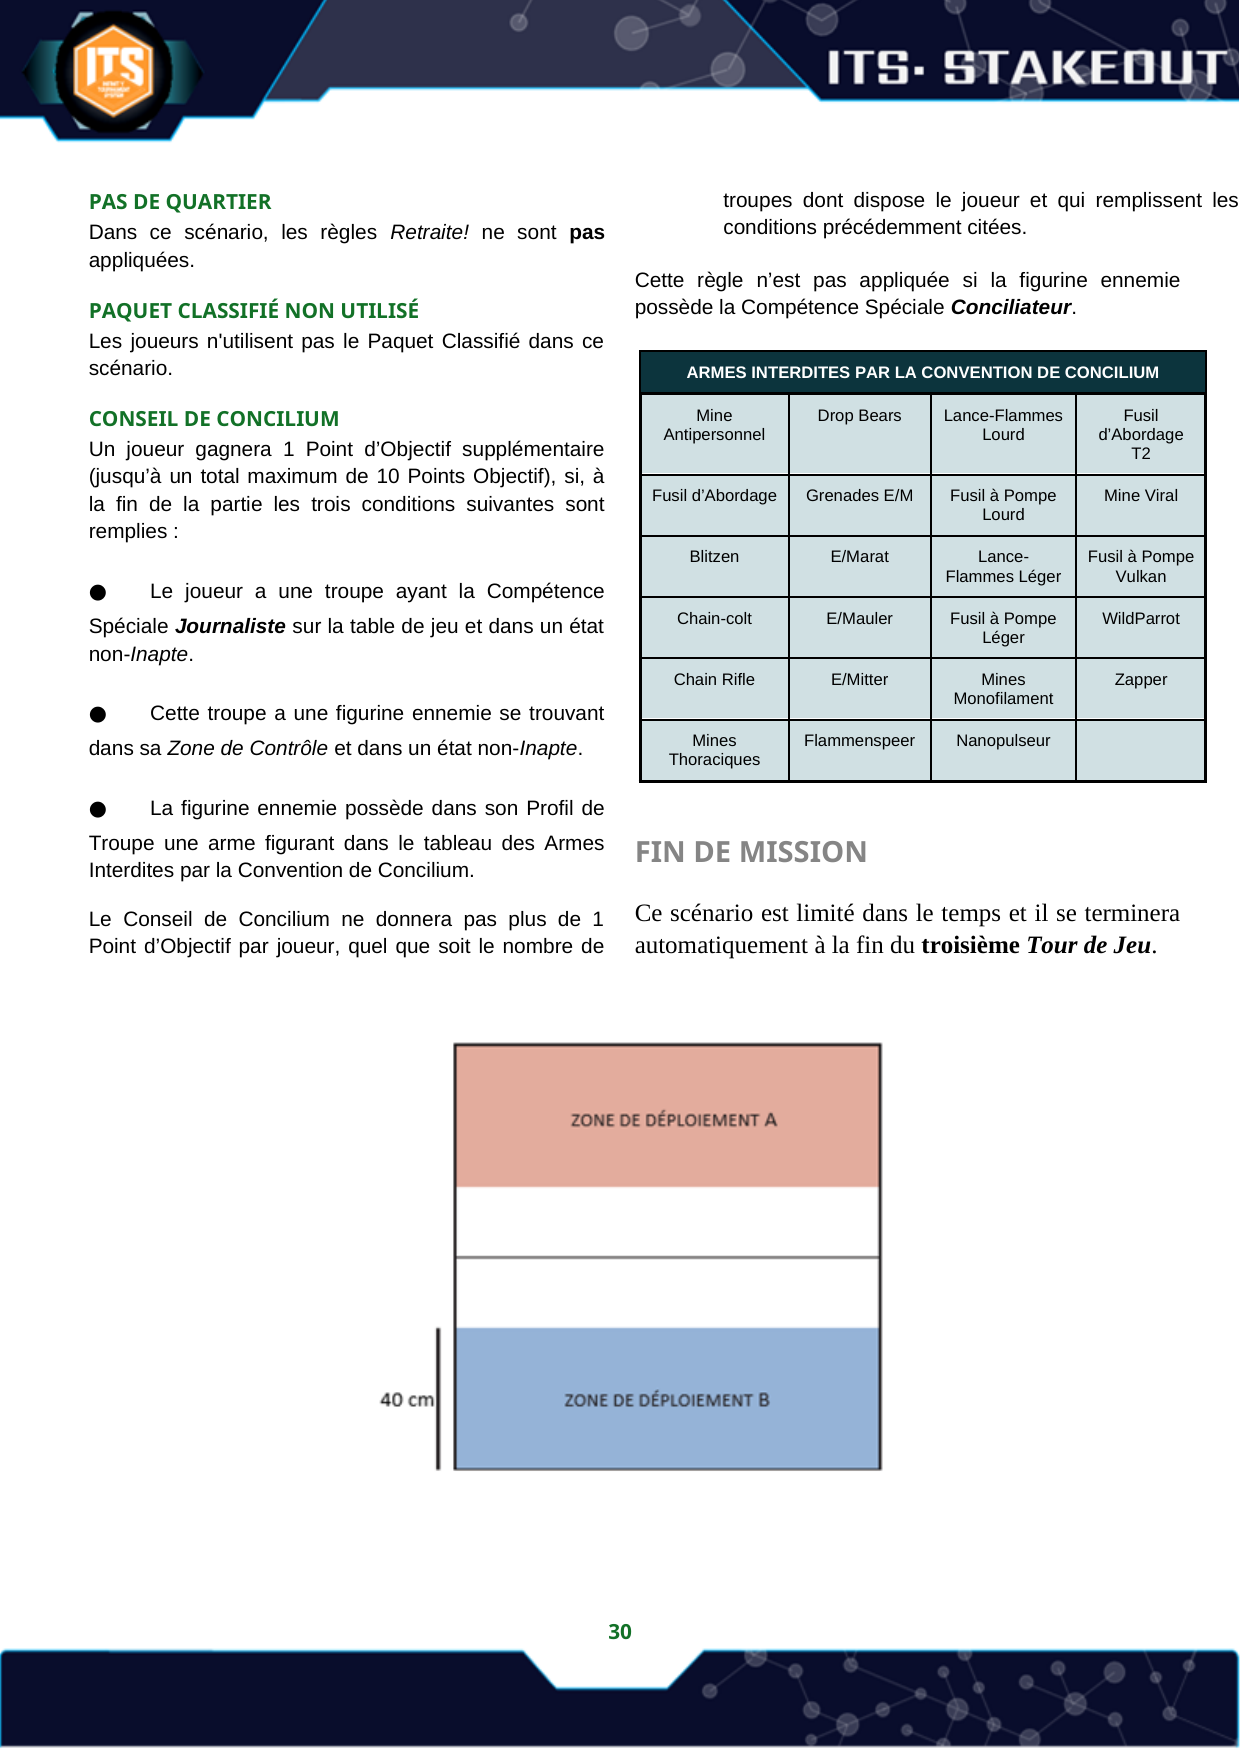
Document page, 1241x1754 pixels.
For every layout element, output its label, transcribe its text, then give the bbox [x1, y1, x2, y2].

picture [0, 1641, 1241, 1751]
table_cell Lance-Flammes Lourd [932, 395, 1075, 473]
text Ce scénario est limité dans le temps et il se terminera automatiquement à la fin du troisième Tour de Jeu. [634, 898, 1181, 959]
table_cell Fusil à Pompe Vulkan [1077, 537, 1204, 596]
table_header ARMES INTERDITES PAR LA CONVENTION DE CONCILIUM [641, 352, 1205, 392]
table_cell Grenades E/M [790, 476, 930, 535]
picture [377, 1032, 892, 1482]
text Un joueur gagnera 1 Point d’Objectif supplémentaire (jusqu’à un total maximum de 10 Points Objectif), si, à la fin de la partie les trois conditions suivantes sont remplies : [88, 437, 605, 543]
text Les joueurs n'utilisent pas le Paquet Classifié dans ce scénario. [88, 328, 605, 380]
table_cell Nanopulseur [932, 721, 1075, 780]
text Le Conseil de Concilium ne donnera pas plus de 1 Point d’Objectif par joueur, quel que soit le nombre de troupes dont dispose le joueur et qui remplissent les conditions précédemment citées. [88, 906, 605, 958]
table_cell Lance- Flammes Léger [932, 537, 1075, 596]
subtitle CONSEIL DE CONCILIUM [88, 404, 605, 433]
list Le joueur a une troupe ayant la Compétence Spéciale Journaliste sur la table de jeu et dans un état non-Inapte. [88, 568, 605, 665]
list Cette troupe a une figurine ennemie se trouvant dans sa Zone de Contrôle et dans un état non-Inapte. [88, 690, 605, 760]
table_cell Chain Rifle [642, 659, 788, 718]
list La figurine ennemie possède dans son Profil de Troupe une arme figurant dans le tableau des Armes Interdites par la Convention de Concilium. [88, 784, 605, 882]
table_cell WildParrot [1077, 598, 1204, 657]
table_cell Fusil à Pompe Léger [932, 598, 1075, 657]
table_cell Mine Antipersonnel [642, 395, 788, 473]
table_cell Mines Monofilament [932, 659, 1075, 718]
table_cell Drop Bears [790, 395, 930, 473]
table_cell Chain-colt [642, 598, 788, 657]
table_cell Fusil d’Abordage T2 [1077, 395, 1204, 473]
text Le Conseil de Concilium ne donnera pas plus de 1 Point d’Objectif par joueur, quel que soit le nombre de troupes dont dispose le joueur et qui remplissent les conditions précédemment citées. [723, 187, 1240, 239]
table_cell Fusil à Pompe Lourd [932, 476, 1075, 535]
text Dans ce scénario, les règles Retraite! ne sont pas appliquées. [88, 220, 605, 271]
table_cell E/Marat [790, 537, 930, 596]
table_cell Zapper [1077, 659, 1204, 718]
table_cell [1077, 721, 1204, 780]
subtitle PAS DE QUARTIER [88, 187, 605, 216]
text Cette règle n’est pas appliquée si la figurine ennemie possède la Compétence Spéciale Conciliateur. [634, 267, 1181, 319]
table_cell E/Mauler [790, 598, 930, 657]
picture [0, 0, 1239, 143]
table_cell Mine Viral [1077, 476, 1204, 535]
subtitle FIN DE MISSION [634, 831, 1181, 871]
table_cell Flammenspeer [790, 721, 930, 780]
table_cell Fusil d’Abordage [642, 476, 788, 535]
table_cell Blitzen [642, 537, 788, 596]
table_cell E/Mitter [790, 659, 930, 718]
table_cell Mines Thoraciques [642, 721, 788, 780]
subtitle PAQUET CLASSIFIÉ NON UTILISÉ [88, 296, 605, 324]
